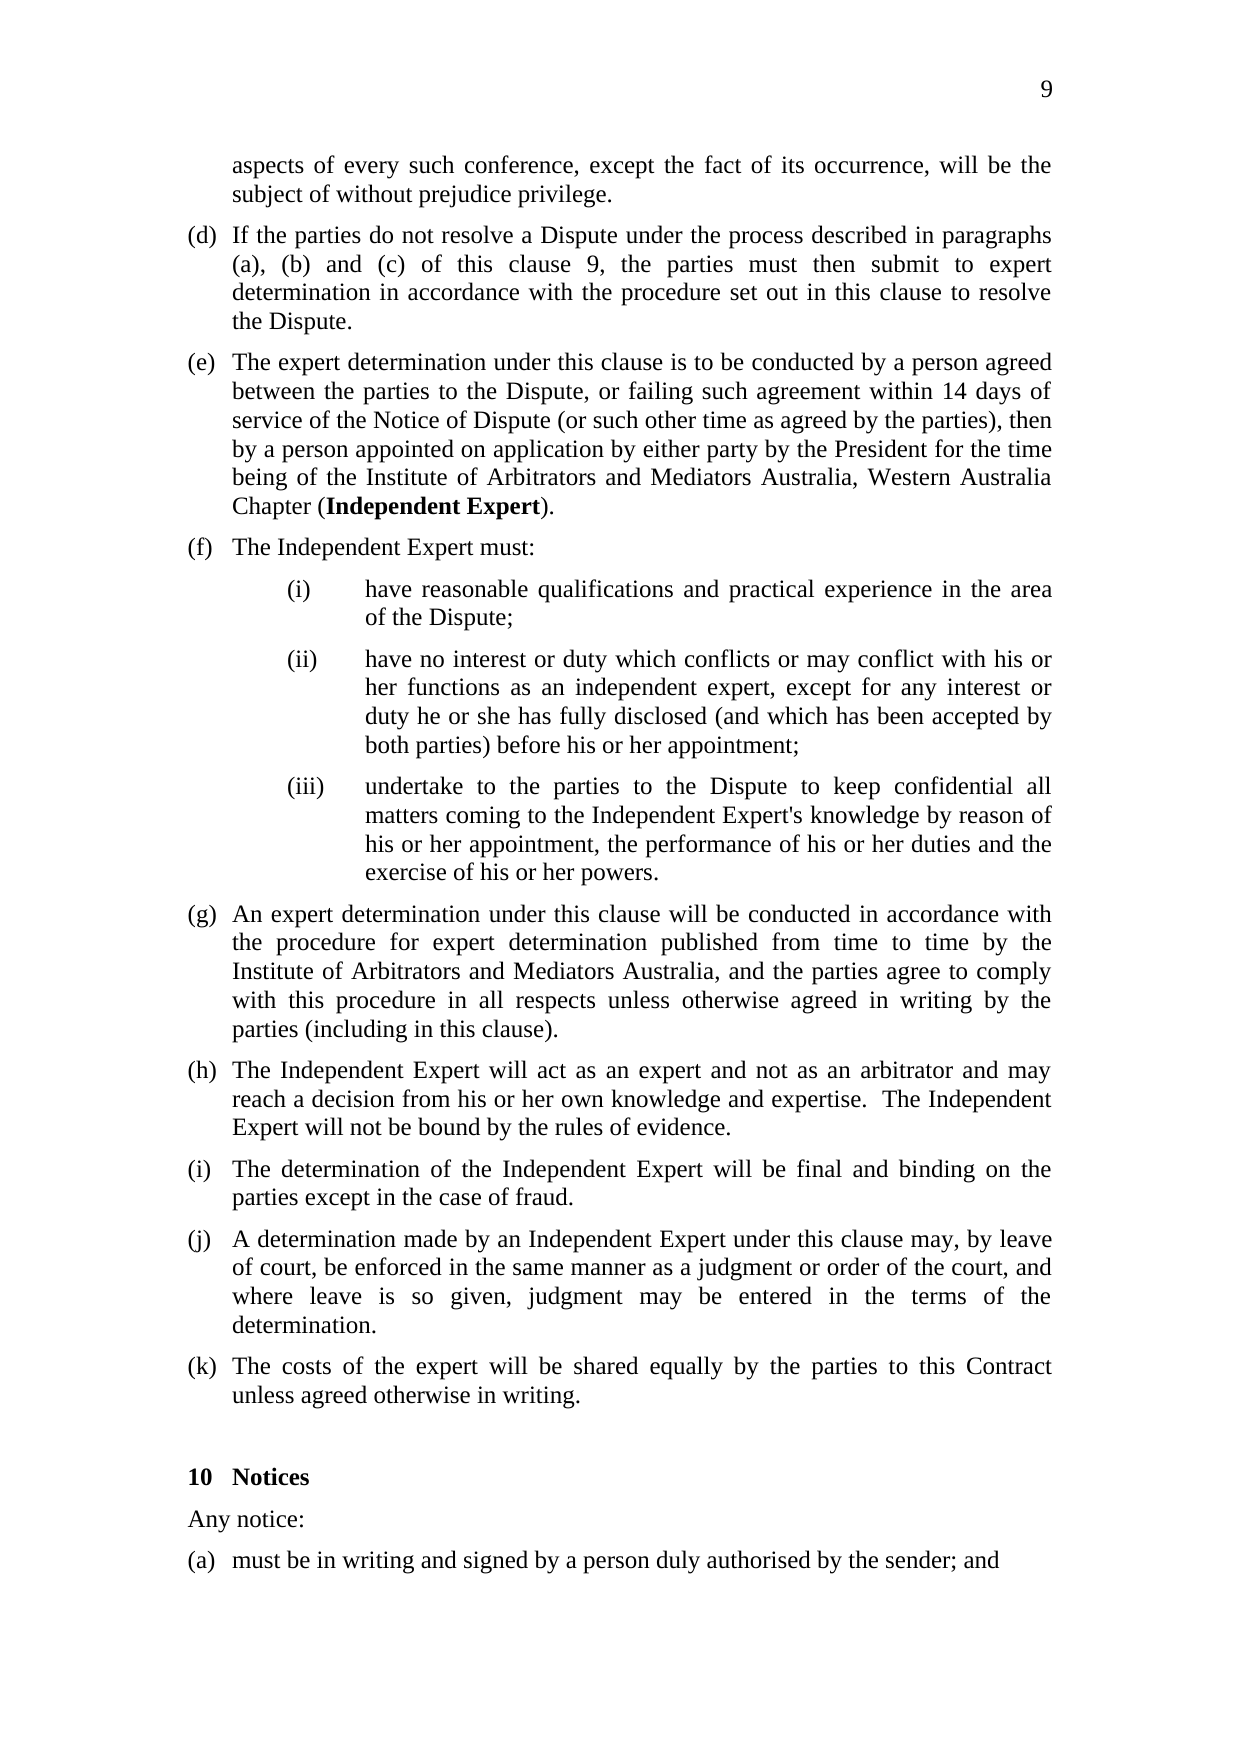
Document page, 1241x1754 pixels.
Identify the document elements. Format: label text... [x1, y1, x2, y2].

list Notices [187, 1462, 1053, 1491]
list The determination of the Independent Expert will be final and binding on the parties except in the case of fraud. [187, 1154, 1053, 1211]
list have no interest or duty which conflicts or may conflict with his or her functions as an independent expert, except for any interest or duty he or she has fully disclosed (and which has been accepted by both parties) before his or her appointment; [287, 644, 1053, 759]
list undertake to the parties to the Dispute to keep confidential all matters coming to the Independent Expert's knowledge by reason of his or her appointment, the performance of his or her duties and the exercise of his or her powers. [287, 771, 1053, 886]
list must be in writing and signed by a person duly authorised by the sender; and [187, 1545, 1053, 1574]
list The Independent Expert will act as an expert and not as an arbitrator and may reach a decision from his or her own knowledge and expertise. The Independent Expert will not be bound by the rules of evidence. [187, 1055, 1053, 1141]
list have reasonable qualifications and practical experience in the area of the Dispute; [287, 574, 1053, 631]
list The costs of the expert will be shared equally by the parties to this Contract unless agreed otherwise in writing. [187, 1351, 1053, 1409]
list The Independent Expert must: [187, 532, 1053, 561]
list If the parties do not resolve a Dispute under the process described in paragraphs (a), (b) and (c) of this clause 9, the parties must then submit to expert determination in accordance with the procedure set out in this clause to resolve the Dispute. [187, 220, 1053, 335]
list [187, 150, 1053, 207]
list An expert determination under this clause will be conducted in accordance with the procedure for expert determination published from time to time by the Institute of Arbitrators and Mediators Australia, and the parties agree to comply with this procedure in all respects unless otherwise agreed in writing by the parties (including in this clause). [187, 899, 1053, 1042]
text Any notice: [187, 1504, 1053, 1532]
list A determination made by an Independent Expert under this clause may, by leave of court, be enforced in the same manner as a judgment or order of the court, and where leave is so given, judgment may be entered in the terms of the determination. [187, 1224, 1053, 1339]
list The expert determination under this clause is to be conducted by a person agreed between the parties to the Dispute, or failing such agreement within 14 days of service of the Notice of Dispute (or such other time as agreed by the parties), then by a person appointed on application by either party by the President for the time being of the Institute of Arbitrators and Mediators Australia, Western Australia Chapter (Independent Expert). [187, 347, 1053, 520]
